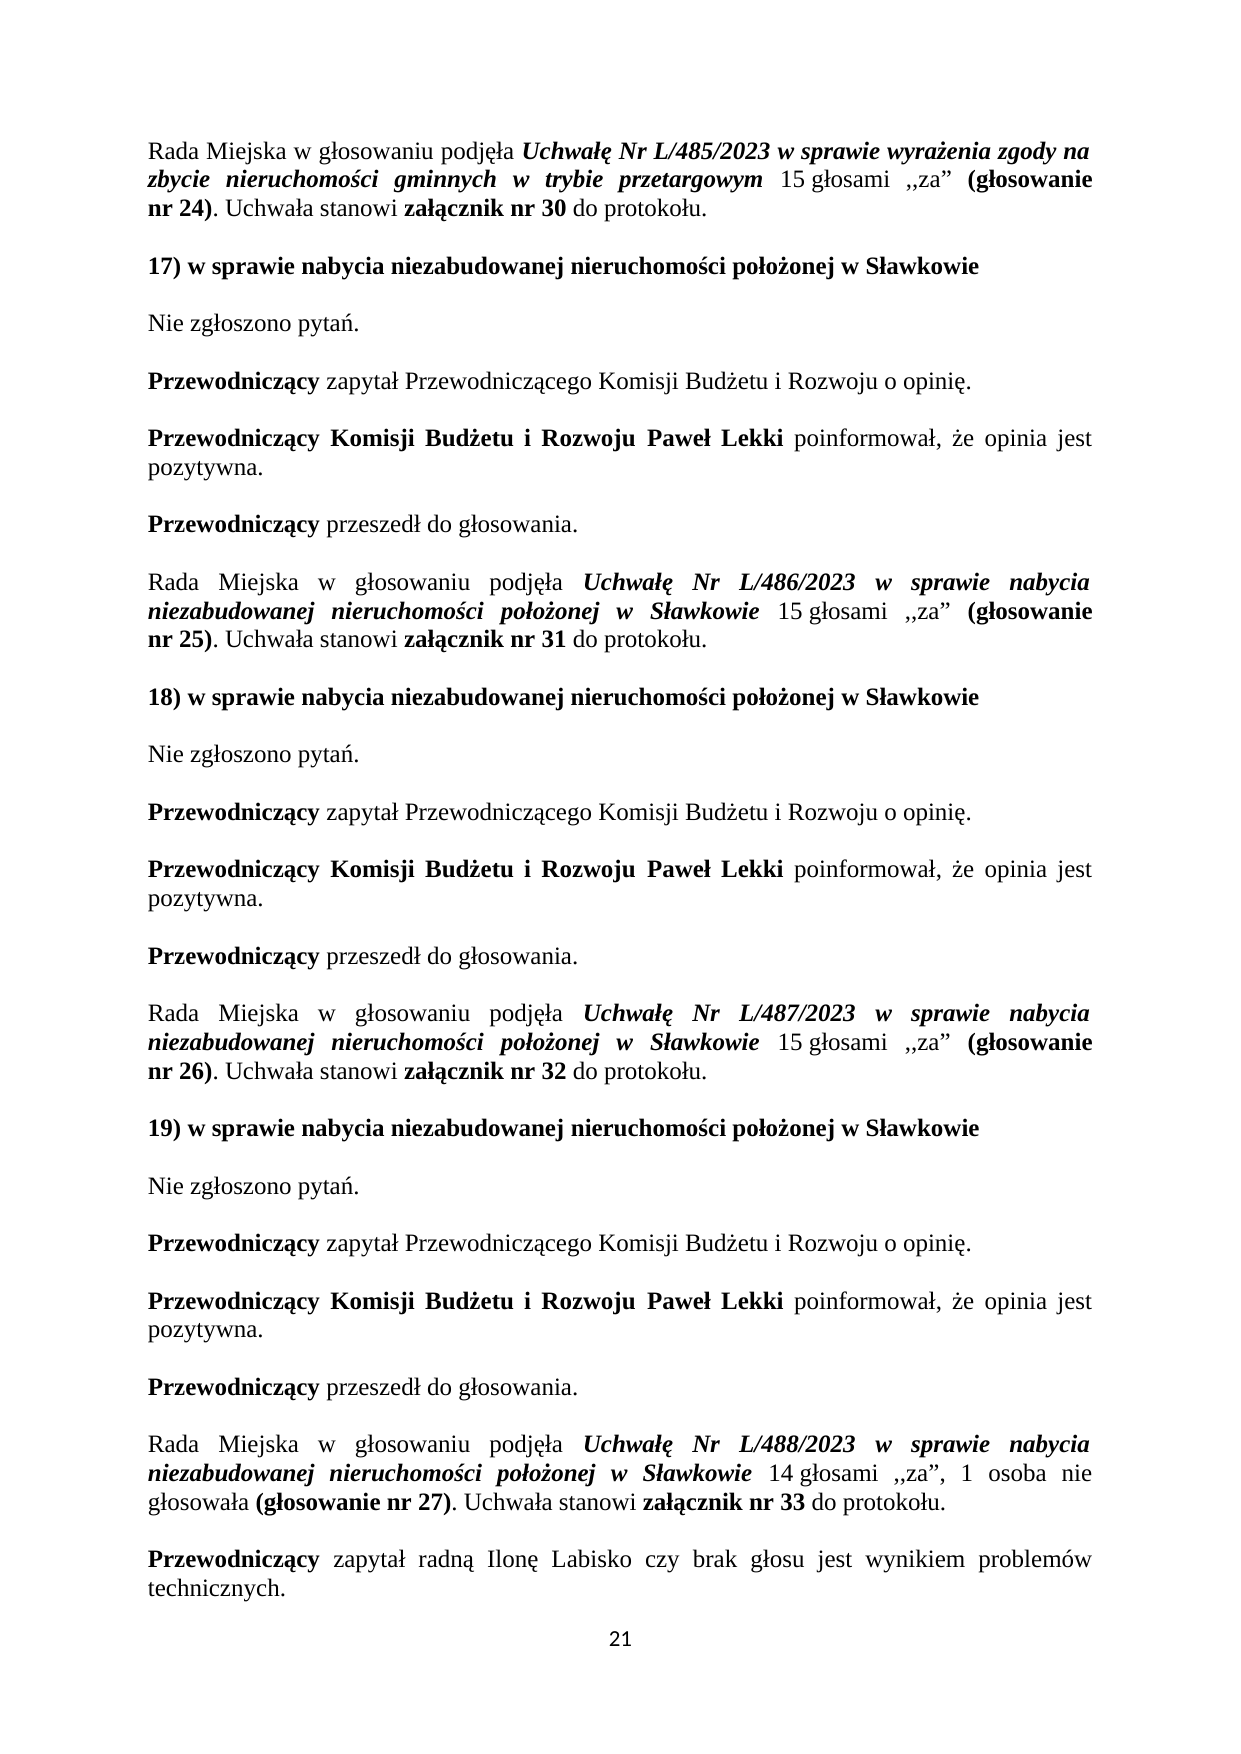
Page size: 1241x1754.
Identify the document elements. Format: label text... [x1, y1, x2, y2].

text Przewodniczący przeszedł do głosowania. [148, 941, 1092, 969]
list w sprawie nabycia niezabudowanej nieruchomości położonej w Sławkowie [148, 251, 1092, 279]
list w sprawie nabycia niezabudowanej nieruchomości położonej w Sławkowie [148, 682, 1092, 711]
text Przewodniczący Komisji Budżetu i Rozwoju Paweł Lekki poinformował, że opinia jest pozytywna. [148, 854, 1092, 912]
text Przewodniczący przeszedł do głosowania. [148, 1372, 1092, 1401]
text Rada Miejska w głosowaniu podjęła Uchwałę Nr L/487/2023 w sprawie nabycia niezabudowanej nieruchomości położonej w Sławkowie 15 głosami ,,za” (głosowanie nr 26). Uchwała stanowi załącznik nr 32 do protokołu. [148, 998, 1092, 1084]
text Przewodniczący zapytał Przewodniczącego Komisji Budżetu i Rozwoju o opinię. [148, 1228, 1092, 1257]
text Nie zgłoszono pytań. [148, 739, 1092, 768]
text Przewodniczący Komisji Budżetu i Rozwoju Paweł Lekki poinformował, że opinia jest pozytywna. [148, 1286, 1092, 1343]
text Przewodniczący zapytał Przewodniczącego Komisji Budżetu i Rozwoju o opinię. [148, 797, 1092, 826]
text Rada Miejska w głosowaniu podjęła Uchwałę Nr L/488/2023 w sprawie nabycia niezabudowanej nieruchomości położonej w Sławkowie 14 głosami ,,za”, 1 osoba nie głosowała (głosowanie nr 27). Uchwała stanowi załącznik nr 33 do protokołu. [148, 1429, 1092, 1516]
list w sprawie nabycia niezabudowanej nieruchomości położonej w Sławkowie [148, 1113, 1092, 1142]
text Rada Miejska w głosowaniu podjęła Uchwałę Nr L/485/2023 w sprawie wyrażenia zgody na zbycie nieruchomości gminnych w trybie przetargowym 15 głosami ,,za” (głosowanie nr 24). Uchwała stanowi załącznik nr 30 do protokołu. [148, 136, 1092, 222]
text Przewodniczący Komisji Budżetu i Rozwoju Paweł Lekki poinformował, że opinia jest pozytywna. [148, 423, 1092, 481]
text Rada Miejska w głosowaniu podjęła Uchwałę Nr L/486/2023 w sprawie nabycia niezabudowanej nieruchomości położonej w Sławkowie 15 głosami ,,za” (głosowanie nr 25). Uchwała stanowi załącznik nr 31 do protokołu. [148, 567, 1092, 653]
text Nie zgłoszono pytań. [148, 1171, 1092, 1199]
text Przewodniczący zapytał radną Ilonę Labisko czy brak głosu jest wynikiem problemów technicznych. [148, 1544, 1092, 1602]
text Przewodniczący zapytał Przewodniczącego Komisji Budżetu i Rozwoju o opinię. [148, 366, 1092, 394]
text Przewodniczący przeszedł do głosowania. [148, 509, 1092, 538]
text Nie zgłoszono pytań. [148, 308, 1092, 337]
